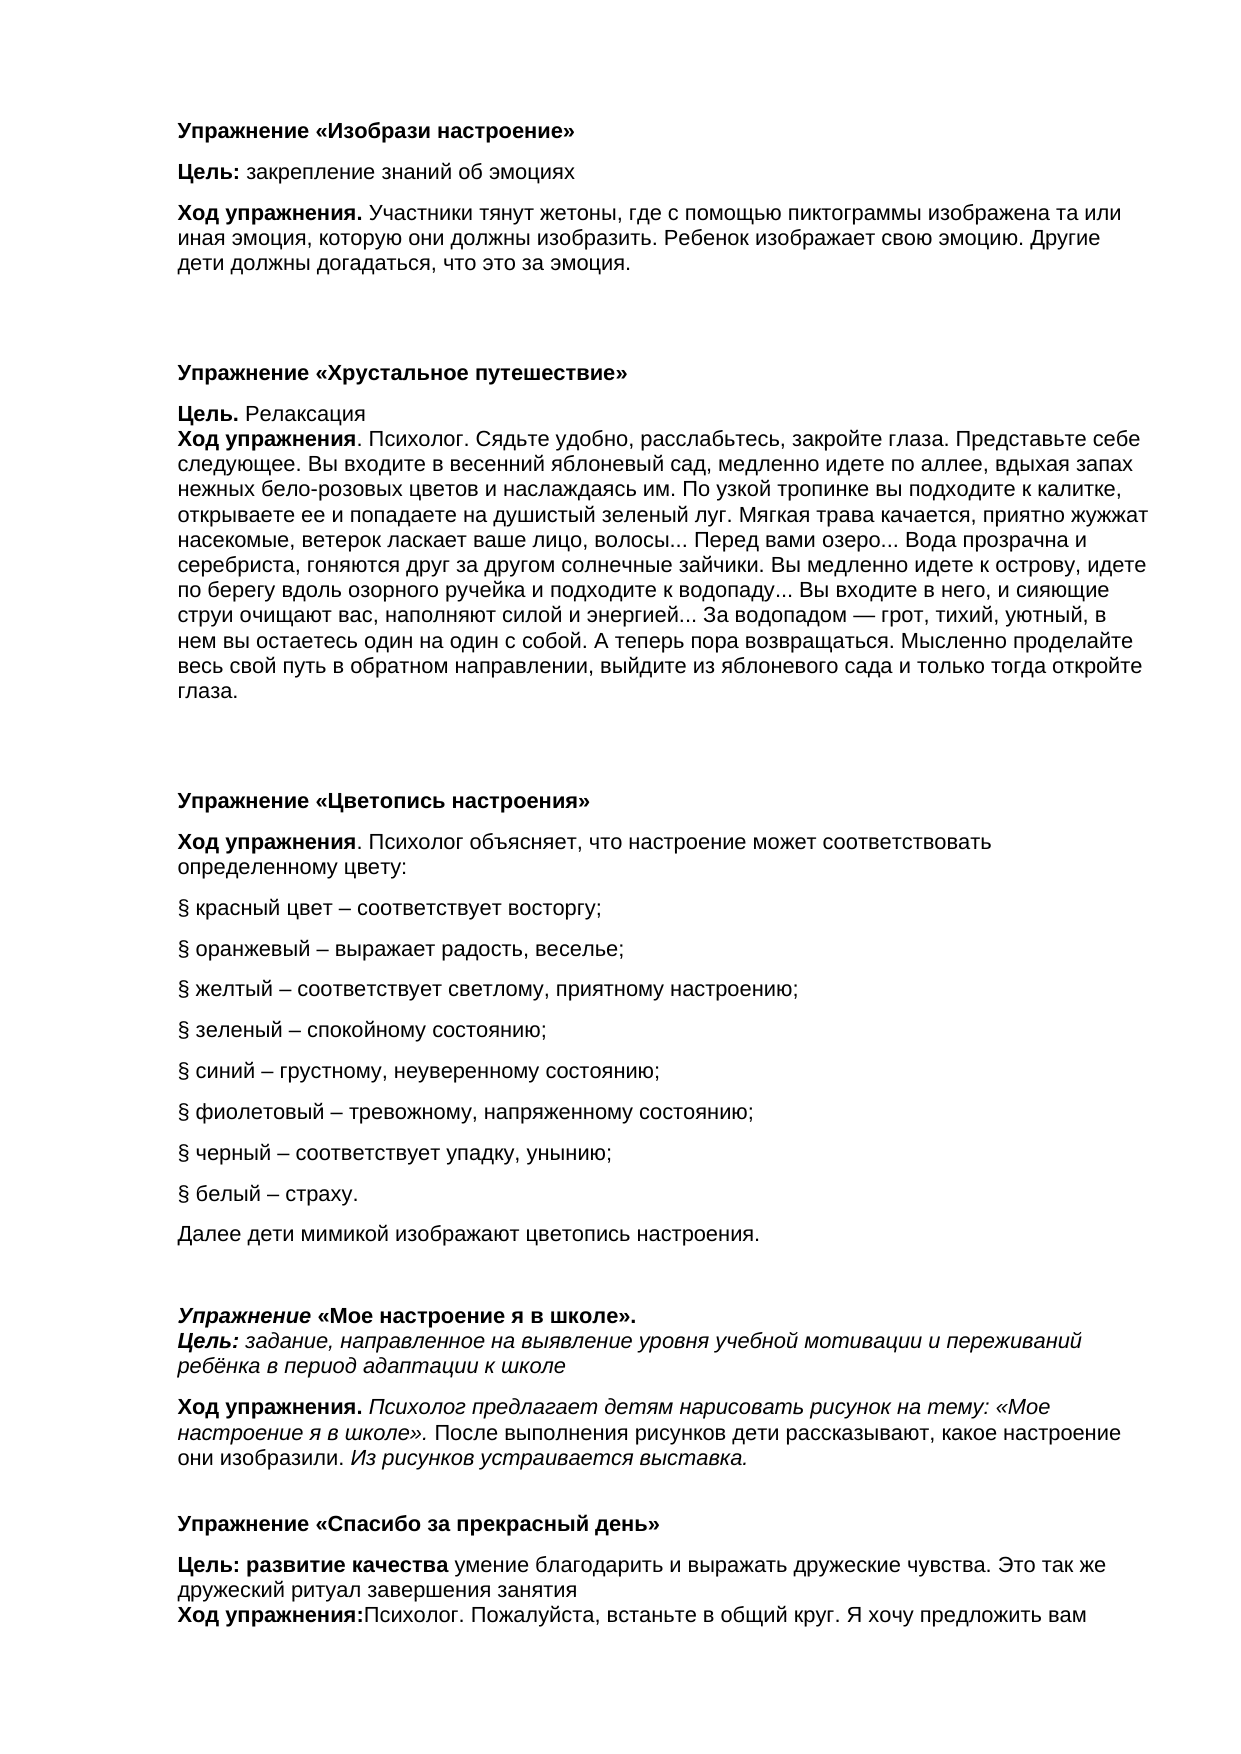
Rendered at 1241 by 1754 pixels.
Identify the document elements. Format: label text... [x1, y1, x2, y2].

text Цель: закрепление знаний об эмоциях [177, 159, 1152, 184]
text Упражнение «Мое настроение я в школе». Цель: задание, направленное на выявление уровня учебной мотивации и переживаний ребёнка в период адаптации к школе [177, 1303, 1152, 1378]
text Упражнение «Изобрази настроение» [177, 118, 1152, 143]
text Ход упражнения. Участники тянут жетоны, где с помощью пиктограммы изображена та или иная эмоция, которую они должны изобразить. Ребенок изображает свою эмоцию. Другие дети должны догадаться, что это за эмоция. [177, 200, 1152, 275]
text § красный цвет – соответствует восторгу; [177, 894, 1152, 920]
text Ход упражнения. Психолог объясняет, что настроение может соответствовать определенному цвету: [177, 828, 1152, 879]
text § фиолетовый – тревожному, напряженному состоянию; [177, 1099, 1152, 1124]
text § белый – страху. [177, 1180, 1152, 1206]
text Упражнение «Цветопись настроения» [177, 788, 1152, 813]
text Упражнение «Хрустальное путешествие» [177, 360, 1152, 385]
text § черный – соответствует упадку, унынию; [177, 1139, 1152, 1165]
text Цель. Релаксация Ход упражнения. Психолог. Сядьте удобно, расслабьтесь, закройте глаза. Представьте себе следующее. Вы входите в весенний яблоневый сад, медленно идете по аллее, вдыхая запах нежных бело-розовых цветов и наслаждаясь им. По узкой тропинке вы подходите к калитке, открываете ее и попадаете на душистый зеленый луг. Мягкая трава качается, приятно жужжат насекомые, ветерок ласкает ваше лицо, волосы... Перед вами озеро... Вода прозрачна и серебриста, гоняются друг за другом солнечные зайчики. Вы медленно идете к острову, идете по берегу вдоль озорного ручейка и подходите к водопаду... Вы входите в него, и сияющие струи очищают вас, наполняют силой и энергией... За водопадом — грот, тихий, уютный, в нем вы остаетесь один на один с собой. А теперь пора возвращаться. Мысленно проделайте весь свой путь в обратном направлении, выйдите из яблоневого сада и только тогда откройте глаза. [177, 401, 1152, 703]
text Далее дети мимикой изображают цветопись настроения. [177, 1221, 1152, 1246]
text § оранжевый – выражает радость, веселье; [177, 935, 1152, 961]
text Упражнение «Спасибо за прекрасный день» [177, 1485, 1152, 1536]
text § зеленый – спокойному состоянию; [177, 1017, 1152, 1042]
text Ход упражнения. Психолог предлагает детям нарисовать рисунок на тему: «Мое настроение я в школе». После выполнения рисунков дети рассказывают, какое настроение они изобразили. Из рисунков устраивается выставка. [177, 1394, 1152, 1470]
text § синий – грустному, неуверенному состоянию; [177, 1058, 1152, 1083]
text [177, 1551, 1152, 1627]
text § желтый – соответствует светлому, приятному настроению; [177, 976, 1152, 1001]
